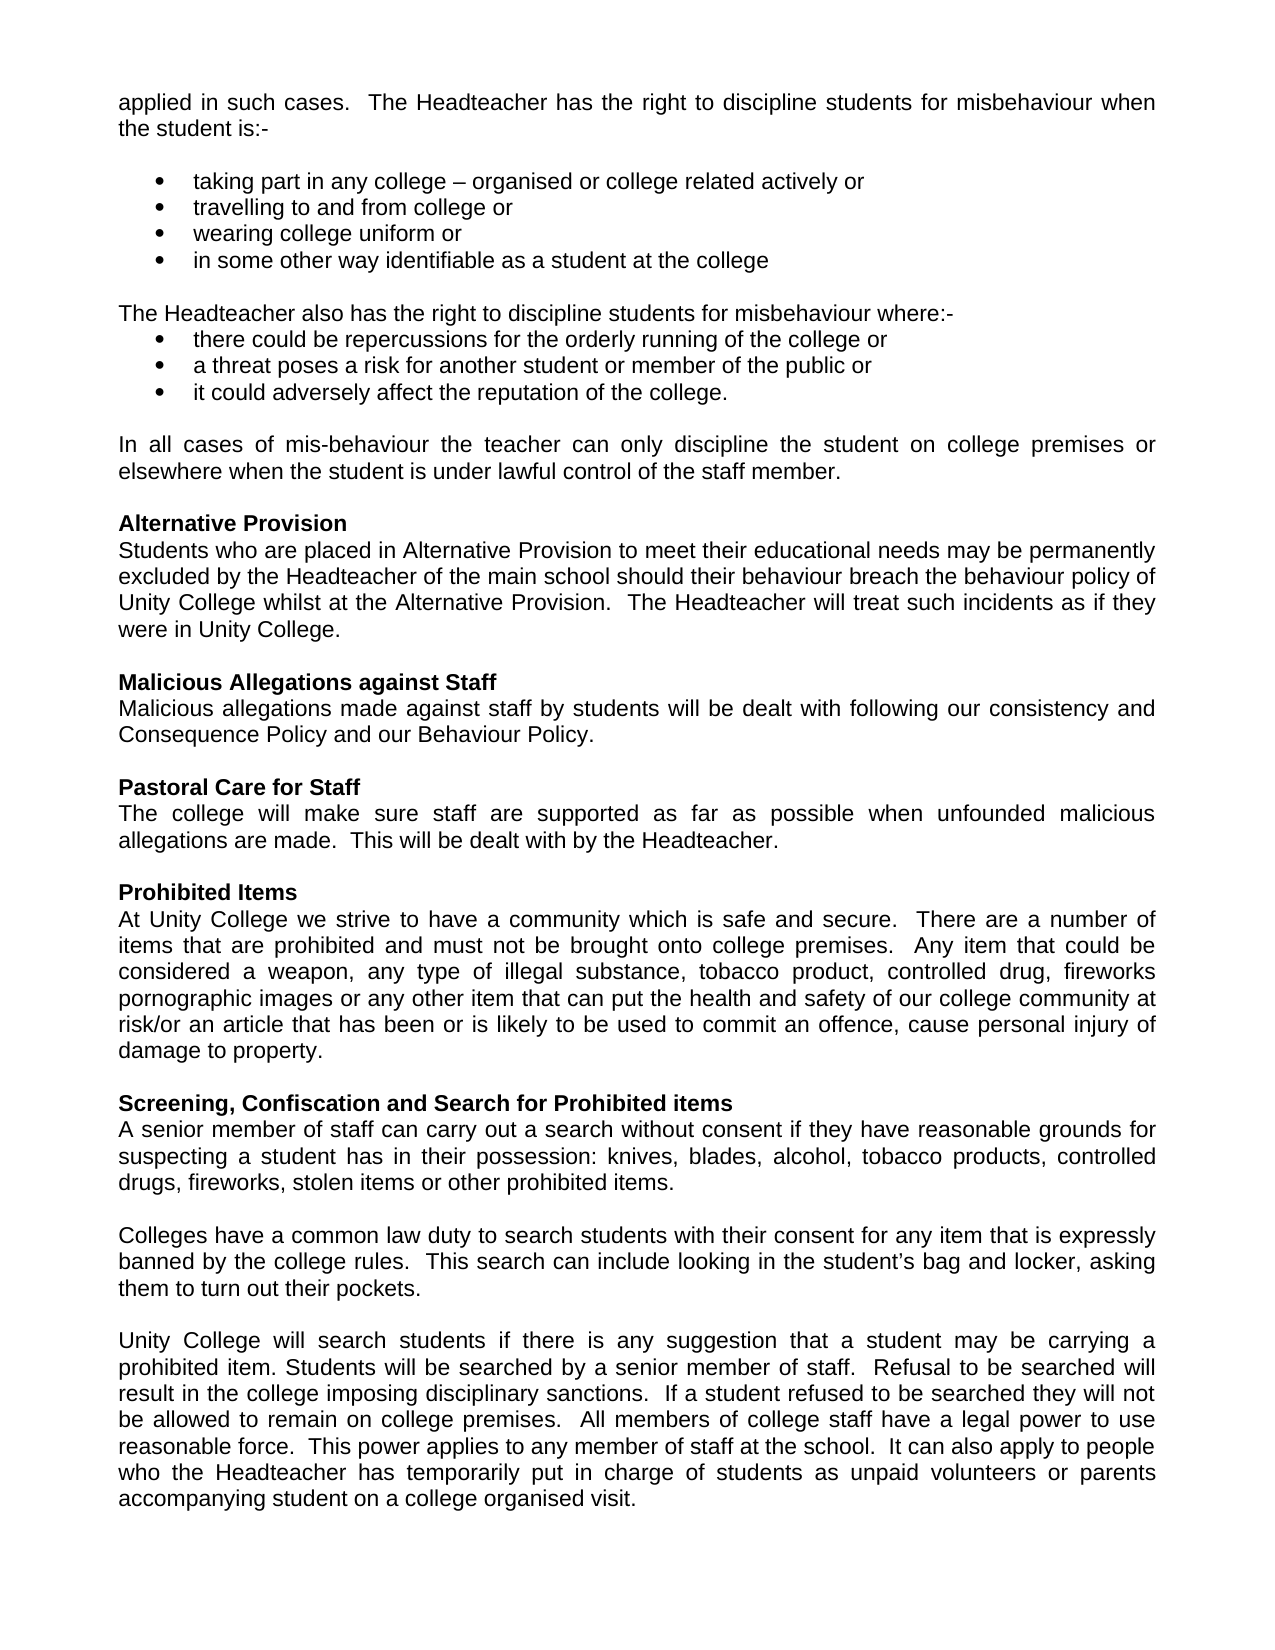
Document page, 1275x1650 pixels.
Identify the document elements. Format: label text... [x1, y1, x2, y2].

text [118, 89, 1157, 141]
text A senior member of staff can carry out a search without consent if they have reasonable grounds for suspecting a student has in their possession: knives, blades, alcohol, tobacco products, controlled drugs, fireworks, stolen items or other prohibited items. [118, 1116, 1157, 1196]
text Screening, Confiscation and Search for Prohibited items [118, 1090, 1157, 1116]
text The college will make sure staff are supported as far as possible when unfounded malicious allegations are made. This will be dealt with by the Headteacher. [118, 800, 1157, 853]
list wearing college uniform or [156, 220, 1157, 247]
text Malicious Allegations against Staff [118, 668, 1157, 695]
text Prohibited Items [118, 879, 1157, 906]
text Unity College will search students if there is any suggestion that a student may be carrying a prohibited item. Students will be searched by a senior member of staff. Refusal to be searched will result in the college imposing disciplinary sanctions. If a student refused to be searched they will not be allowed to remain on college premises. All members of college staff have a legal power to use reasonable force. This power applies to any member of staff at the school. It can also apply to people who the Headteacher has temporarily put in charge of students as unpaid volunteers or parents accompanying student on a college organised visit. [118, 1327, 1157, 1512]
text Students who are placed in Alternative Provision to meet their educational needs may be permanently excluded by the Headteacher of the main school should their behaviour breach the behaviour policy of Unity College whilst at the Alternative Provision. The Headteacher will treat such incidents as if they were in Unity College. [118, 537, 1157, 642]
text At Unity College we strive to have a community which is safe and secure. There are a number of items that are prohibited and must not be brought onto college premises. Any item that could be considered a weapon, any type of illegal substance, tobacco product, controlled drug, fireworks pornographic images or any other item that can put the health and safety of our college community at risk/or an article that has been or is likely to be used to commit an offence, cause personal injury of damage to property. [118, 906, 1157, 1064]
text Pastoral Care for Staff [118, 774, 1157, 800]
list it could adversely affect the reputation of the college. [156, 378, 1157, 405]
text Malicious allegations made against staff by students will be dealt with following our consistency and Consequence Policy and our Behaviour Policy. [118, 695, 1157, 747]
text The Headteacher also has the right to discipline students for misbehaviour where:- [118, 299, 1157, 326]
text Alternative Provision [118, 510, 1157, 537]
text Colleges have a common law duty to search students with their consent for any item that is expressly banned by the college rules. This search can include looking in the student’s bag and locker, asking them to turn out their pockets. [118, 1222, 1157, 1301]
list a threat poses a risk for another student or member of the public or [156, 352, 1157, 378]
list travelling to and from college or [156, 194, 1157, 220]
text In all cases of mis-behaviour the teacher can only discipline the student on college premises or elsewhere when the student is under lawful control of the staff member. [118, 431, 1157, 484]
list there could be repercussions for the orderly running of the college or [156, 326, 1157, 352]
list taking part in any college – organised or college related actively or [156, 168, 1157, 194]
list in some other way identifiable as a student at the college [156, 247, 1157, 273]
